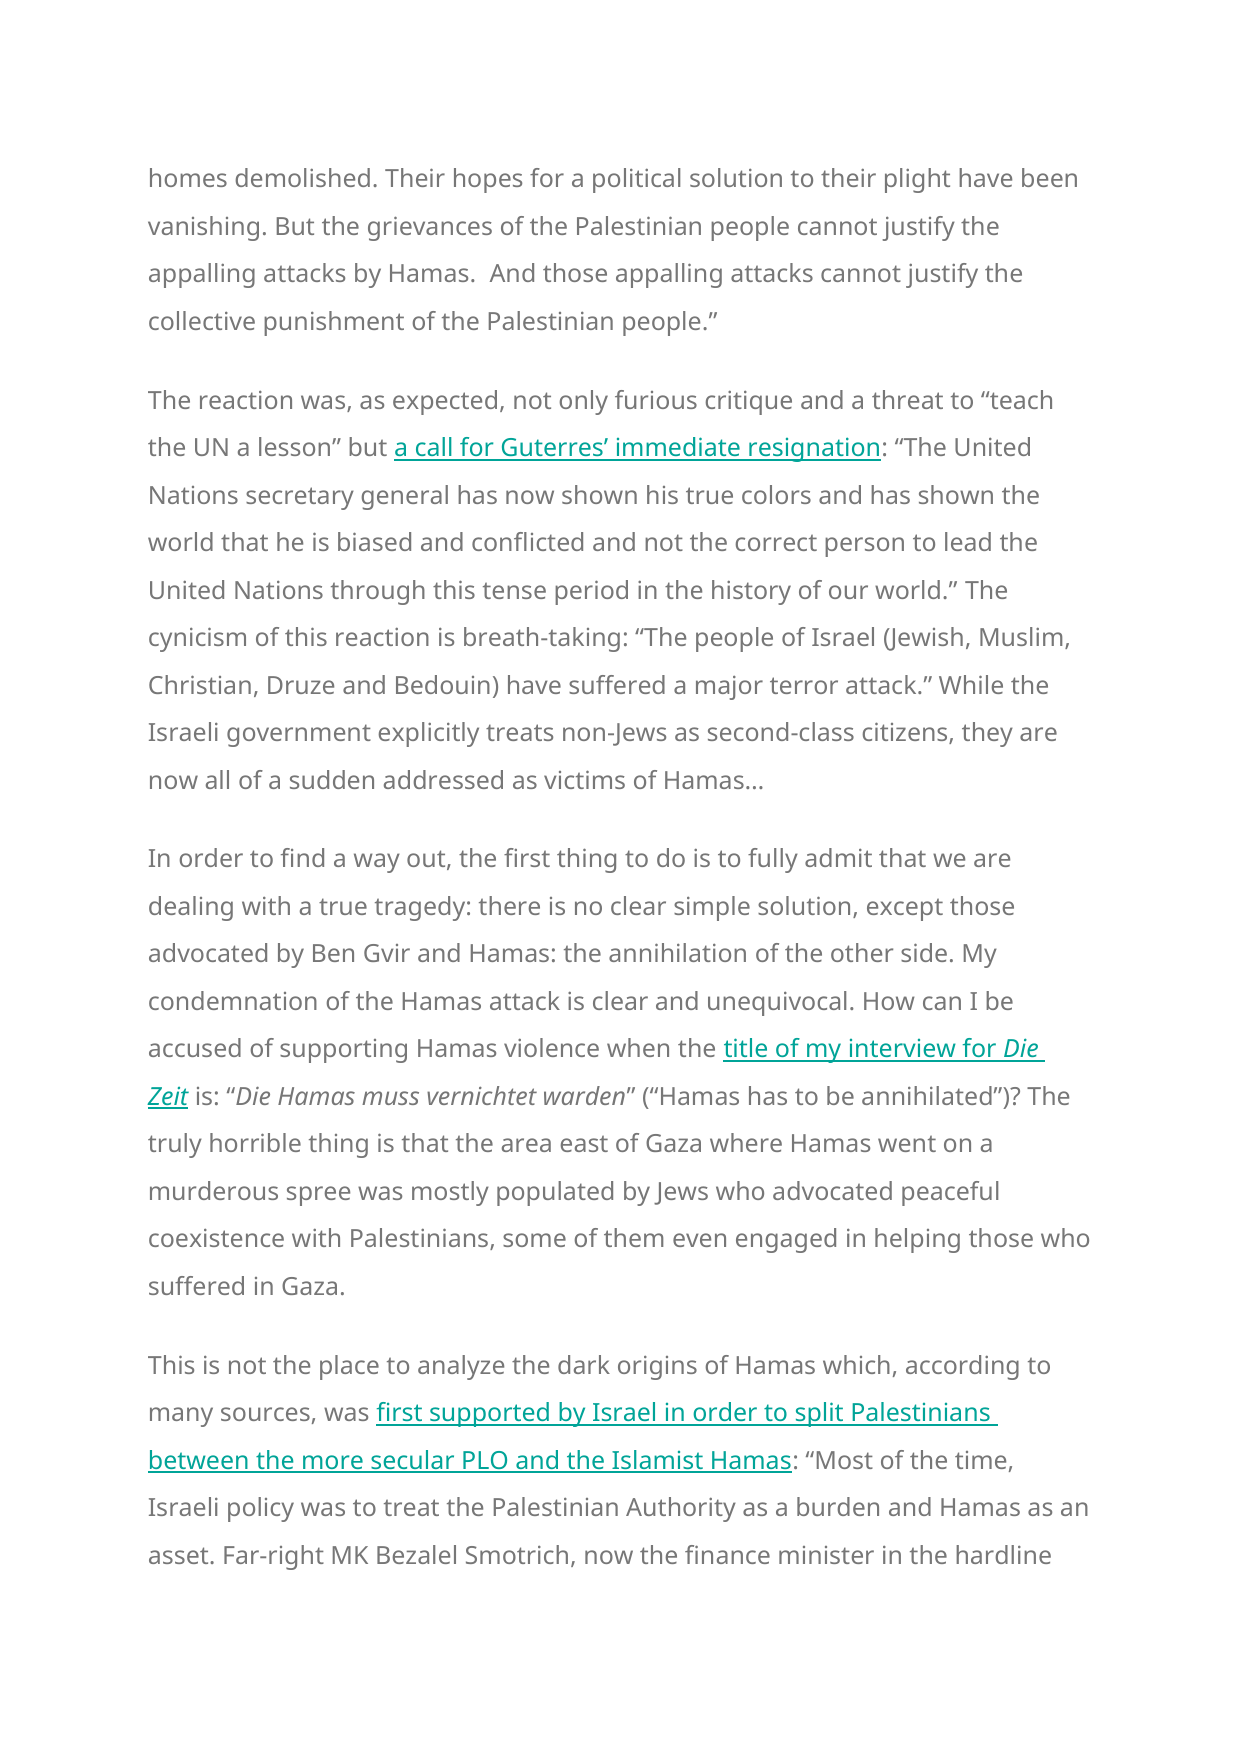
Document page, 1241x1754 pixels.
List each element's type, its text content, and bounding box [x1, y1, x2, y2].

text The reaction was, as expected, not only furious critique and a threat to “teach the UN a lesson” but a call for Guterres’ immediate resignation: “The United Nations secretary general has now shown his true colors and has shown the world that he is biased and conflicted and not the correct person to lead the United Nations through this tense period in the history of our world.” The cynicism of this reaction is breath-taking: “The people of Israel (Jewish, Muslim, Christian, Druze and Bedouin) have suffered a major terror attack.” While the Israeli government explicitly treats non-Jews as second-class citizens, they are now all of a sudden addressed as victims of Hamas… [148, 369, 1093, 796]
text In order to find a way out, the first thing to do is to fully admit that we are dealing with a true tragedy: there is no clear simple solution, except those advocated by Ben Gvir and Hamas: the annihilation of the other side. My condemnation of the Hamas attack is clear and unequivocal. How can I be accused of supporting Hamas violence when the title of my interview for Die Zeit is: “Die Hamas muss vernichtet warden” (“Hamas has to be annihilated”)? The truly horrible thing is that the area east of Gaza where Hamas went on a murderous spree was mostly populated by Jews who advocated peaceful coexistence with Palestinians, some of them even engaged in helping those who suffered in Gaza. [148, 828, 1093, 1303]
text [148, 1334, 1093, 1571]
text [148, 148, 1093, 338]
